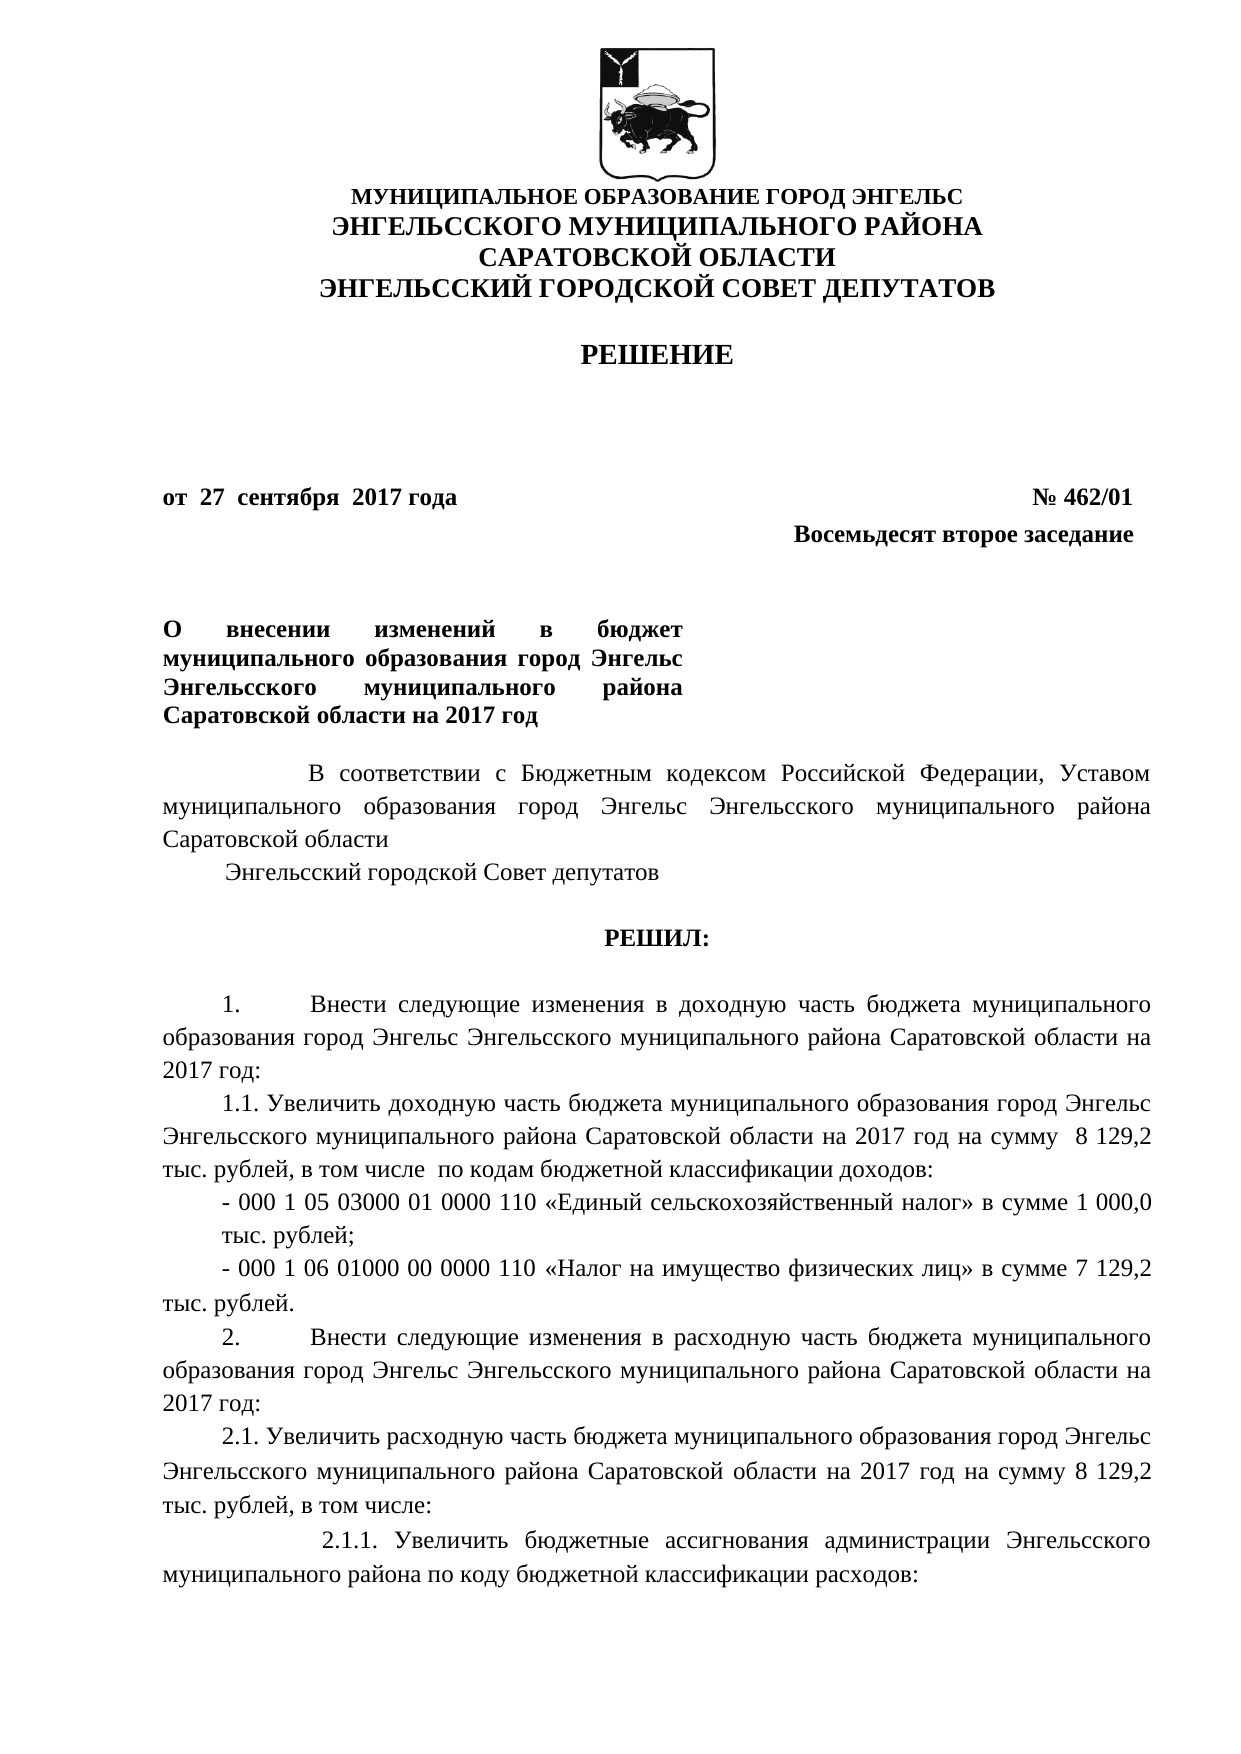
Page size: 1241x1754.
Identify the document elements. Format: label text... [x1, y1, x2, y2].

table_header О внесении изменений в бюджет муниципального образования город Энгельс Энгельсского муниципального района Саратовской области на 2017 год [163, 557, 694, 729]
list Увеличить доходную часть бюджета муниципального образования город Энгельс Энгельсского муниципального района Саратовской области на 2017 год на сумму 8 129,2 тыс. рублей, в том числе по кодам бюджетной классификации доходов: [162, 1088, 1152, 1183]
text РЕШИЛ: [162, 923, 1152, 952]
text МУНИЦИПАЛЬНОЕ ОБРАЗОВАНИЕ ГОРОД ЭНГЕЛЬС [162, 183, 1152, 210]
list - 000 1 05 03000 01 0000 110 «Единый сельскохозяйственный налог» в сумме 1 000,0 тыс. рублей; [222, 1187, 1152, 1249]
list Внести следующие изменения в расходную часть бюджета муниципального образования город Энгельс Энгельсского муниципального района Саратовской области на 2017 год: [162, 1322, 1152, 1417]
text ЭНГЕЛЬССКОГО МУНИЦИПАЛЬНОГО РАЙОНА [162, 210, 1152, 241]
text 2.1.1. Увеличить бюджетные ассигнования администрации Энгельсского муниципального района по коду бюджетной классификации расходов: [162, 1525, 1152, 1588]
text ЭНГЕЛЬССКИЙ ГОРОДСКОЙ СОВЕТ ДЕПУТАТОВ [162, 272, 1152, 303]
picture [596, 44, 718, 184]
text 2.1. Увеличить расходную часть бюджета муниципального образования город Энгельс Энгельсского муниципального района Саратовской области на 2017 год на сумму 8 129,2 тыс. рублей, в том числе: [162, 1421, 1152, 1519]
text САРАТОВСКОЙ ОБЛАСТИ [162, 241, 1152, 272]
text В соответствии с Бюджетным кодексом Российской Федерации, Уставом муниципального образования город Энгельс Энгельсского муниципального района Саратовской области [162, 758, 1152, 853]
text - 000 1 06 01000 00 0000 110 «Налог на имущество физических лиц» в сумме 7 129,2 тыс. рублей. [162, 1253, 1152, 1317]
text Восемьдесят второе заседание [162, 519, 1152, 548]
list Внести следующие изменения в доходную часть бюджета муниципального образования город Энгельс Энгельсского муниципального района Саратовской области на 2017 год: [162, 989, 1152, 1084]
text Энгельсский городской Совет депутатов [162, 857, 1152, 886]
text от 27 сентября 2017 года № 462/01 [162, 482, 1152, 511]
text РЕШЕНИЕ [162, 337, 1152, 370]
